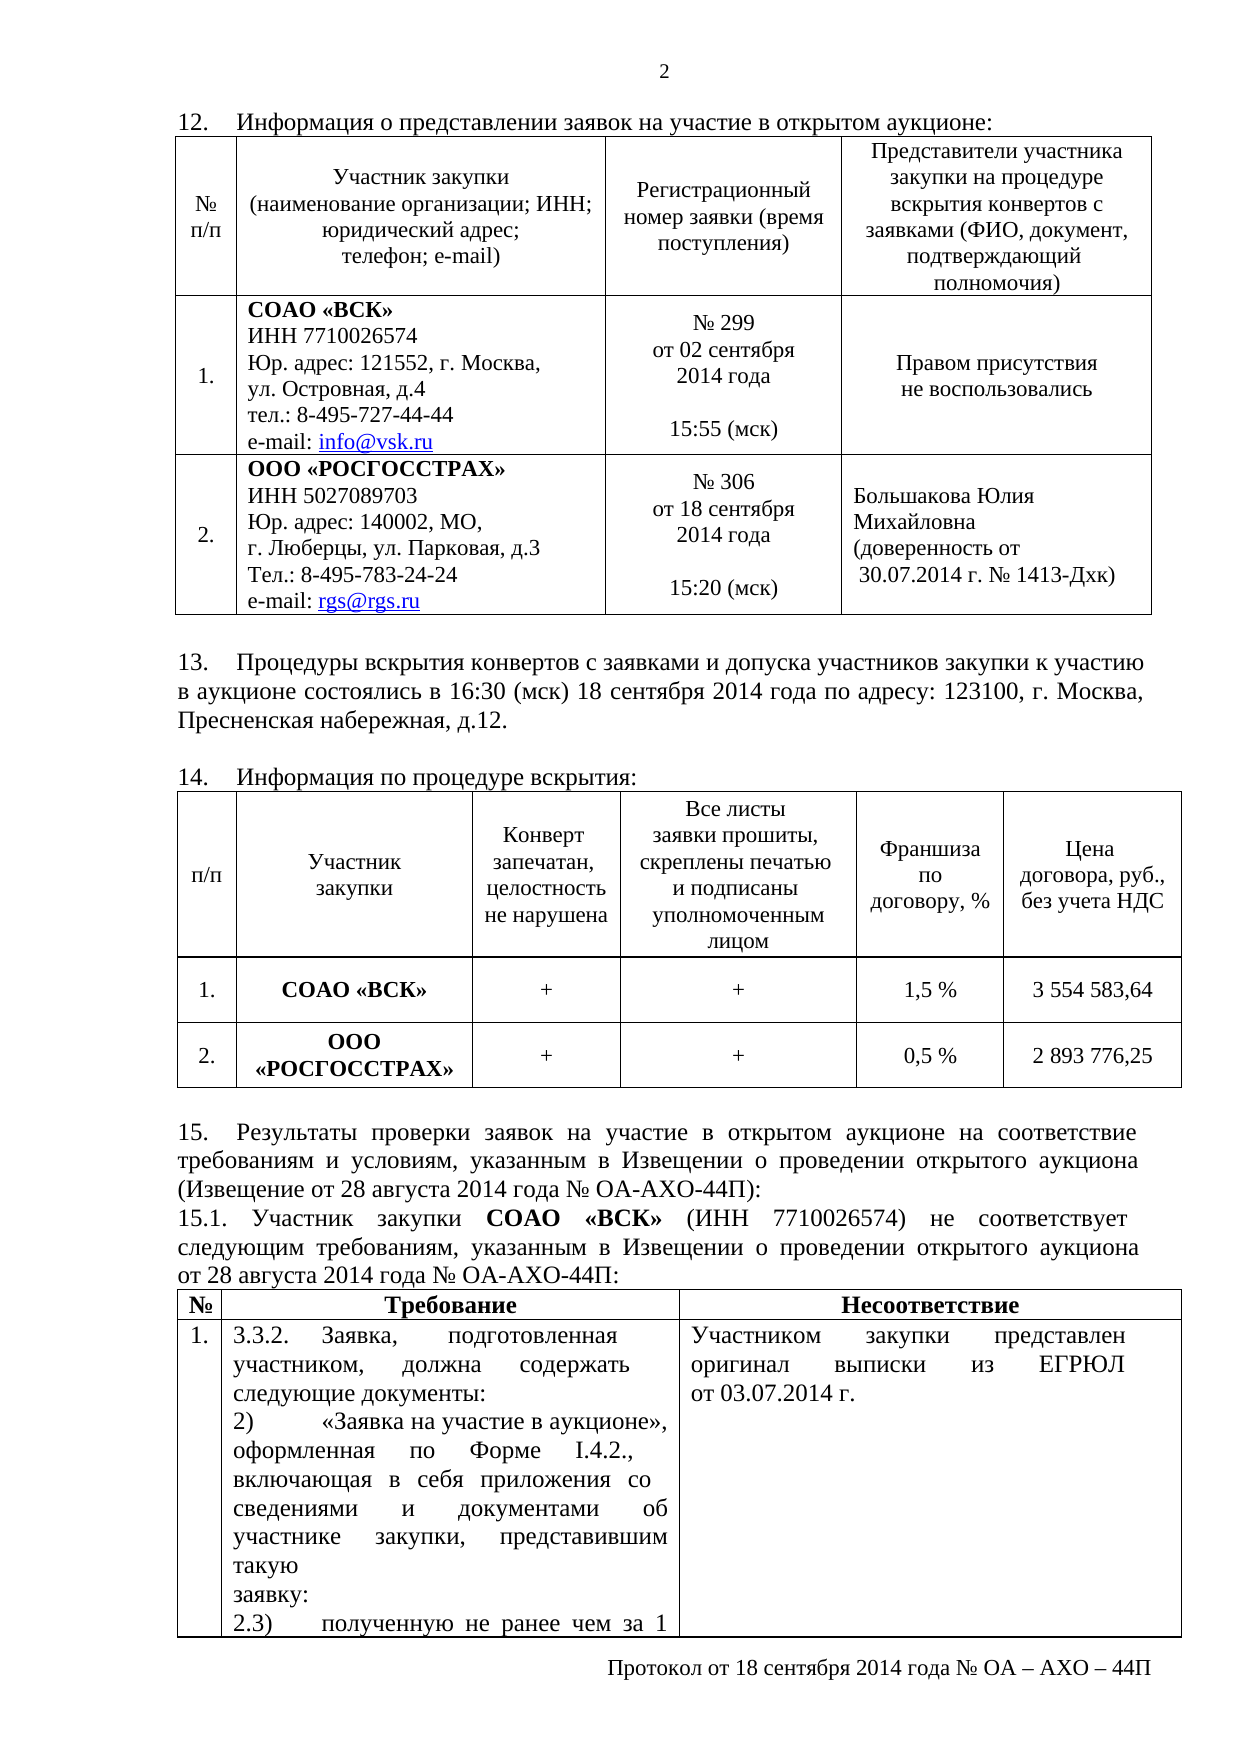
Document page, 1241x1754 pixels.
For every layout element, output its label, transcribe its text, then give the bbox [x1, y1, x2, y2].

table_cell № 299 от 02 сентября 2014 года 15:55 (мск) [606, 296, 841, 454]
list Результаты проверки заявок на участие в открытом аукционе на соответствие требованиям и условиям, указанным в Извещении о проведении открытого аукциона (Извещение от 28 августа 2014 года № ОА-АХО-44П): [177, 1117, 1152, 1203]
table_cell + [621, 958, 856, 1022]
table_header Конверт запечатан, целостность не нарушена [473, 792, 620, 956]
table_cell 1,5 % [857, 958, 1003, 1022]
table_header Все листы заявки прошиты, скреплены печатью и подписаны уполномоченным лицом [621, 792, 856, 956]
list Процедуры вскрытия конвертов с заявками и допуска участников закупки к участию в аукционе состоялись в 16:30 (мск) 18 сентября 2014 года по адресу: 123100, г. Москва, Пресненская набережная, д.12. [177, 647, 1152, 734]
table_cell + [621, 1023, 856, 1087]
table_cell СОАО «ВСК» [237, 958, 472, 1022]
table_header п/п [178, 792, 236, 956]
table_cell 1. [176, 296, 236, 454]
table_header Представители участника закупки на процедуре вскрытия конвертов с заявками (ФИО, документ, подтверждающий полномочия) [842, 137, 1151, 295]
table_header Цена договора, руб., без учета НДС [1004, 792, 1181, 956]
list Информация по процедуре вскрытия: [177, 762, 1152, 791]
table_cell 2. [178, 1023, 236, 1087]
table_header Франшиза по договору, % [857, 792, 1003, 956]
table_header Участник закупки [237, 792, 472, 956]
table_cell 1. [178, 1320, 221, 1636]
table_header Участник закупки (наименование организации; ИНН; юридический адрес; телефон; е-mail) [237, 137, 605, 295]
table_cell Правом присутствия не воспользовались [842, 296, 1151, 454]
table_cell + [473, 1023, 620, 1087]
table_cell ООО «РОСГОССТРАХ» [237, 1023, 472, 1087]
table_header Требование [222, 1290, 679, 1319]
table_cell № 306 от 18 сентября 2014 года 15:20 (мск) [606, 455, 841, 613]
table_cell СОАО «ВСК» ИНН 7710026574 Юр. адрес: 121552, г. Москва, ул. Островная, д.4 тел.: 8-495-727-44-44 е-mail: info@vsk.ru [237, 296, 605, 454]
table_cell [222, 1320, 679, 1636]
table_cell Большакова Юлия Михайловна (доверенность от 30.07.2014 г. № 1413-Дхк) [842, 455, 1151, 613]
table_cell 2. [176, 455, 236, 613]
table_cell 0,5 % [857, 1023, 1003, 1087]
table_header № [178, 1290, 221, 1319]
table_cell ООО «РОСГОССТРАХ» ИНН 5027089703 Юр. адрес: 140002, МО, г. Люберцы, ул. Парковая, д.3 Тел.: 8-495-783-24-24 е-mail: rgs@rgs.ru [237, 455, 605, 613]
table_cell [680, 1320, 1181, 1636]
table_cell + [473, 958, 620, 1022]
table_header № п/п [176, 137, 236, 295]
table_cell 2 893 776,25 [1004, 1023, 1181, 1087]
table_cell 3 554 583,64 [1004, 958, 1181, 1022]
table_cell 1. [178, 958, 236, 1022]
list Участник закупки СОАО «ВСК» (ИНН 7710026574) не соответствует следующим требованиям, указанным в Извещении о проведении открытого аукциона от 28 августа 2014 года № ОА-АХО-44П: [177, 1203, 1152, 1289]
list Информация о представлении заявок на участие в открытом аукционе: [177, 107, 1152, 136]
table_header Регистрационный номер заявки (время поступления) [606, 137, 841, 295]
table_header Несоответствие [680, 1290, 1181, 1319]
